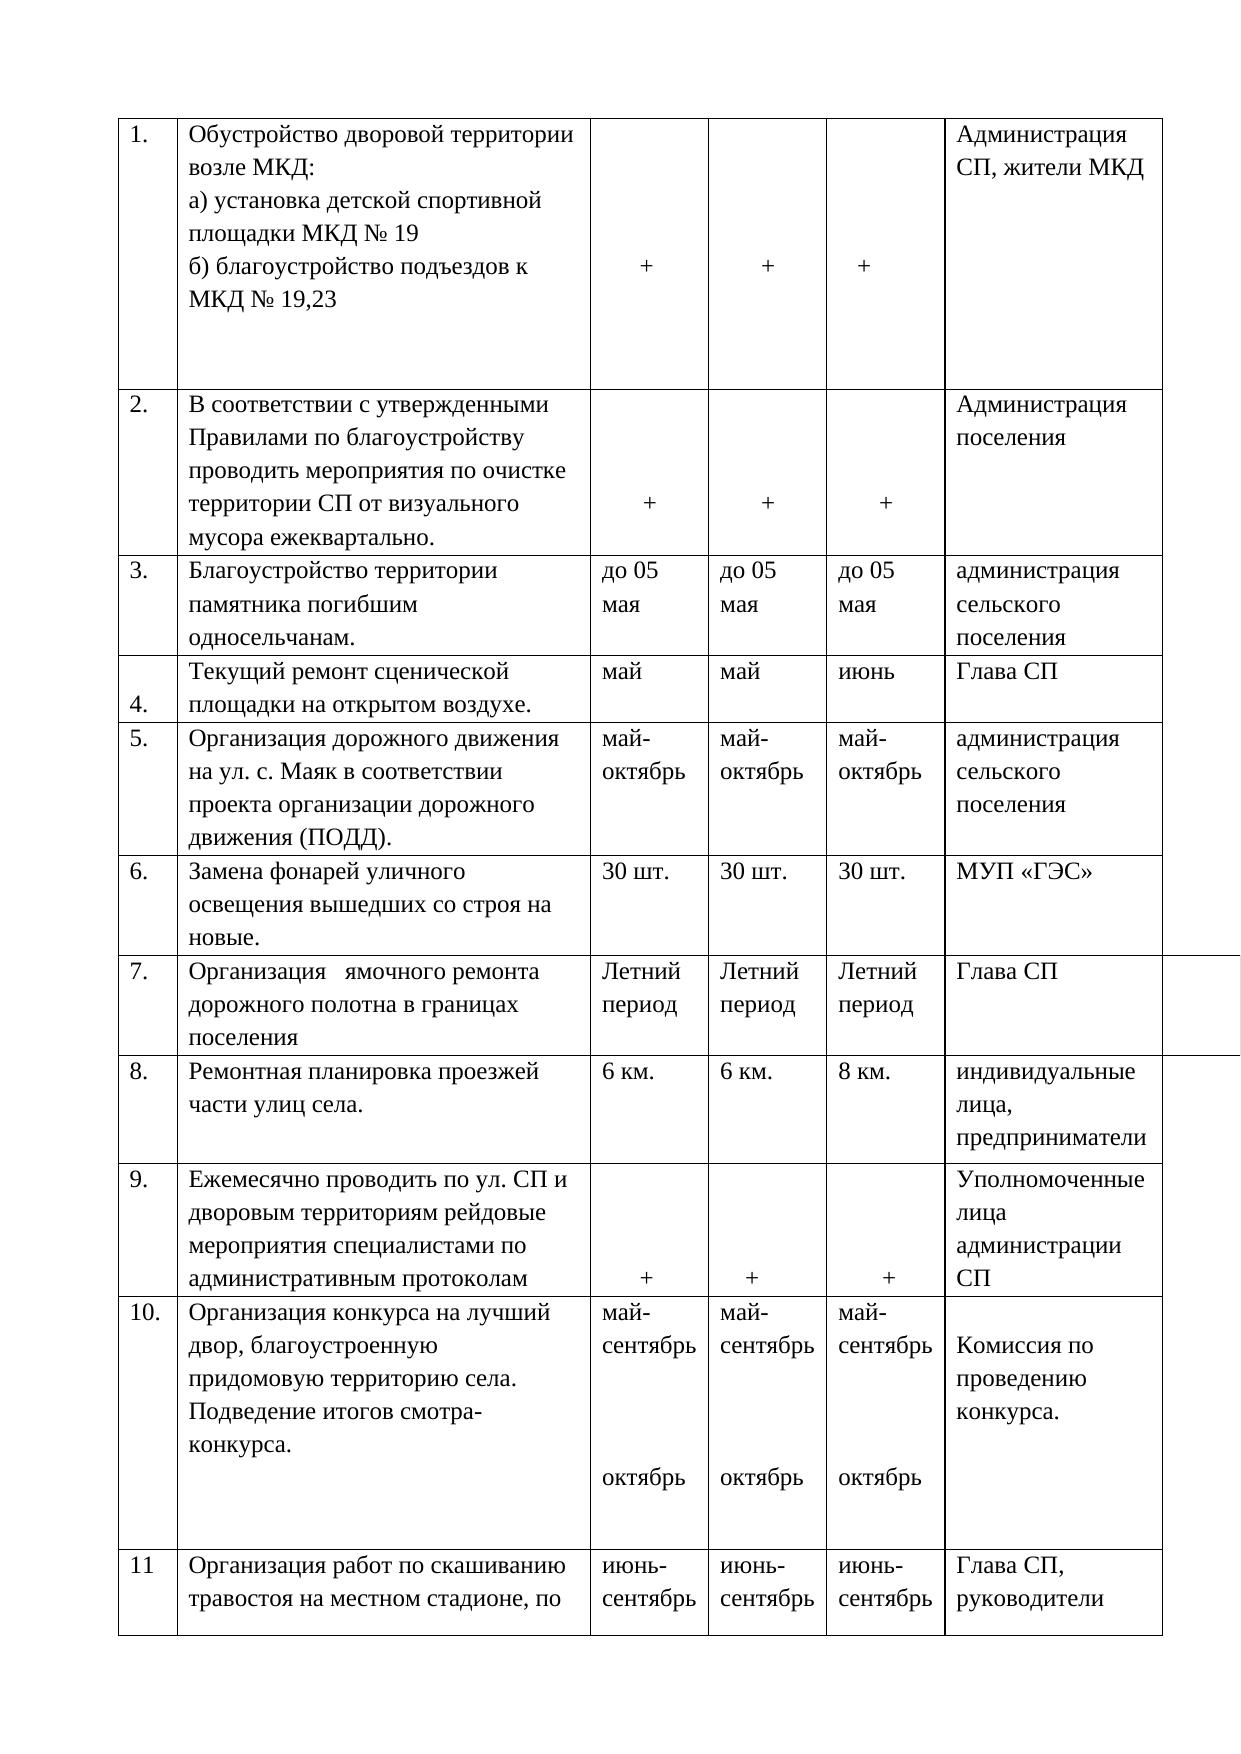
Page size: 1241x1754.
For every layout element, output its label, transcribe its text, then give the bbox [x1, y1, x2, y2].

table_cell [178, 1550, 590, 1635]
table_cell 8. [119, 1056, 177, 1163]
table_cell + [591, 119, 708, 388]
table_cell Благоустройство территории памятника погибшим односельчанам. [178, 556, 590, 655]
table_cell Обустройство дворовой территории возле МКД: а) установка детской спортивной площадки МКД № 19 б) благоустройство подъездов к МКД № 19,23 [178, 119, 590, 388]
table_cell 30 шт. [591, 856, 708, 955]
table_cell Ежемесячно проводить по ул. СП и дворовым территориям рейдовые мероприятия специалистами по административным протоколам [178, 1164, 590, 1296]
table_cell + [709, 390, 826, 554]
table_cell 30 шт. [709, 856, 826, 955]
table_cell 6 км. [591, 1056, 708, 1163]
table_cell Замена фонарей уличного освещения вышедших со строя на новые. [178, 856, 590, 955]
table_cell май-сентябрь октябрь [827, 1297, 944, 1549]
table_cell МУП «ГЭС» [946, 856, 1162, 955]
table_cell 2. [119, 390, 177, 554]
table_cell июнь-сентябрь [591, 1550, 708, 1635]
table_cell 8 км. [827, 1056, 944, 1163]
table_cell Глава СП [946, 656, 1162, 722]
table_cell до 05 мая [591, 556, 708, 655]
table_cell май [591, 656, 708, 722]
table_cell + [827, 119, 944, 388]
table_cell индивидуальные лица, предприниматели [946, 1056, 1162, 1163]
table_cell Летний период [827, 956, 944, 1055]
table_cell [1163, 956, 1240, 1055]
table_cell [946, 1550, 1162, 1635]
table_cell + [709, 1164, 826, 1296]
table_cell 9. [119, 1164, 177, 1296]
table_cell Администрация поселения [946, 390, 1162, 554]
table_cell Уполномоченные лица администрации СП [946, 1164, 1162, 1296]
table_cell 4. [119, 656, 177, 722]
table_cell Летний период [591, 956, 708, 1055]
table_cell 6. [119, 856, 177, 955]
table_cell 3. [119, 556, 177, 655]
table_cell 30 шт. [827, 856, 944, 955]
table_cell май-октябрь [709, 723, 826, 855]
table_cell май [709, 656, 826, 722]
table_cell Летний период [709, 956, 826, 1055]
table_cell май-октябрь [827, 723, 944, 855]
table_cell + [827, 390, 944, 554]
table_cell 11 [119, 1550, 177, 1635]
table_cell + [827, 1164, 944, 1296]
table_cell администрация сельского поселения [946, 556, 1162, 655]
table_cell июнь-сентябрь [709, 1550, 826, 1635]
table_cell + [591, 1164, 708, 1296]
table_cell + [591, 390, 708, 554]
table_cell 10. [119, 1297, 177, 1549]
table_cell В соответствии с утвержденными Правилами по благоустройству проводить мероприятия по очистке территории СП от визуального мусора ежеквартально. [178, 390, 590, 554]
table_cell 7. [119, 956, 177, 1055]
table_cell Глава СП [946, 956, 1162, 1055]
table_cell Администрация СП, жители МКД [946, 119, 1162, 388]
table_cell Текущий ремонт сценической площадки на открытом воздухе. [178, 656, 590, 722]
table_cell 6 км. [709, 1056, 826, 1163]
table_cell Организация ямочного ремонта дорожного полотна в границах поселения [178, 956, 590, 1055]
table_cell июнь-сентябрь [827, 1550, 944, 1635]
table_cell Организация дорожного движения на ул. с. Маяк в соответствии проекта организации дорожного движения (ПОДД). [178, 723, 590, 855]
table_cell май-сентябрь октябрь [709, 1297, 826, 1549]
table_cell июнь [827, 656, 944, 722]
table_cell администрация сельского поселения [946, 723, 1162, 855]
table_cell 5. [119, 723, 177, 855]
table_cell до 05 мая [709, 556, 826, 655]
table_cell + [709, 119, 826, 388]
table_cell Организация конкурса на лучший двор, благоустроенную придомовую территорию села. Подведение итогов смотра-конкурса. [178, 1297, 590, 1549]
table_cell 1. [119, 119, 177, 388]
table_cell Комиссия по проведению конкурса. [946, 1297, 1162, 1549]
table_cell май-октябрь [591, 723, 708, 855]
table_cell Ремонтная планировка проезжей части улиц села. [178, 1056, 590, 1163]
table_cell до 05 мая [827, 556, 944, 655]
table_cell май-сентябрь октябрь [591, 1297, 708, 1549]
